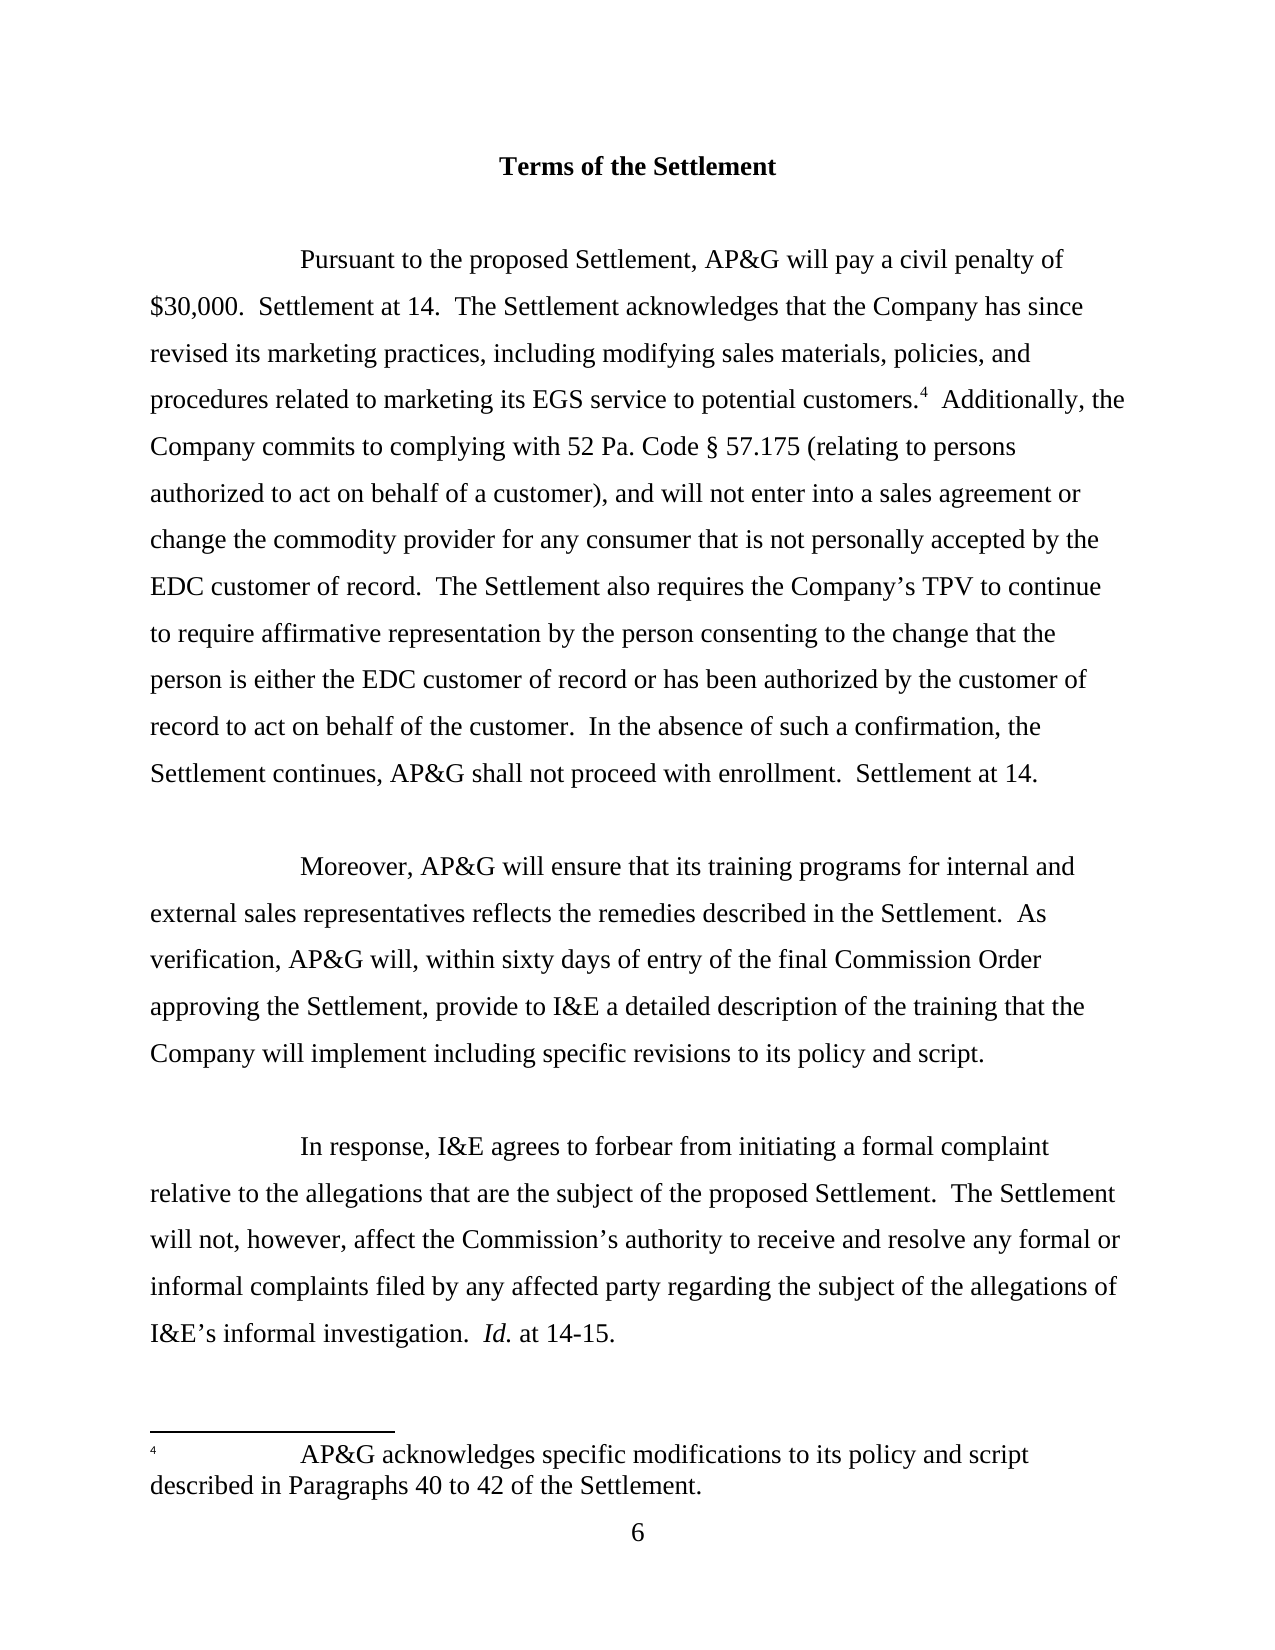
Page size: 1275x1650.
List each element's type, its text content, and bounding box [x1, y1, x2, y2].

text Terms of the Settlement [150, 150, 1125, 181]
text In response, I&E agrees to forbear from initiating a formal complaint relative to the allegations that are the subject of the proposed Settlement. The Settlement will not, however, affect the Commission’s authority to receive and resolve any formal or informal complaints filed by any affected party regarding the subject of the allegations of I&E’s informal investigation. Id. at 14-15. [150, 1130, 1125, 1348]
text Pursuant to the proposed Settlement, AP&G will pay a civil penalty of $30,000. Settlement at 14. The Settlement acknowledges that the Company has since revised its marketing practices, including modifying sales materials, policies, and procedures related to marketing its EGS service to potential customers. Additionally, the Company commits to complying with 52 Pa. Code § 57.175 (relating to persons authorized to act on behalf of a customer), and will not enter into a sales agreement or change the commodity provider for any consumer that is not personally accepted by the EDC customer of record. The Settlement also requires the Company’s TPV to continue to require affirmative representation by the person consenting to the change that the person is either the EDC customer of record or has been authorized by the customer of record to act on behalf of the customer. In the absence of such a confirmation, the Settlement continues, AP&G shall not proceed with enrollment. Settlement at 14. [150, 243, 1125, 788]
text Moreover, AP&G will ensure that its training programs for internal and external sales representatives reflects the remedies described in the Settlement. As verification, AP&G will, within sixty days of entry of the final Commission Order approving the Settlement, provide to I&E a detailed description of the training that the Company will implement including specific revisions to its policy and script. [150, 850, 1125, 1068]
